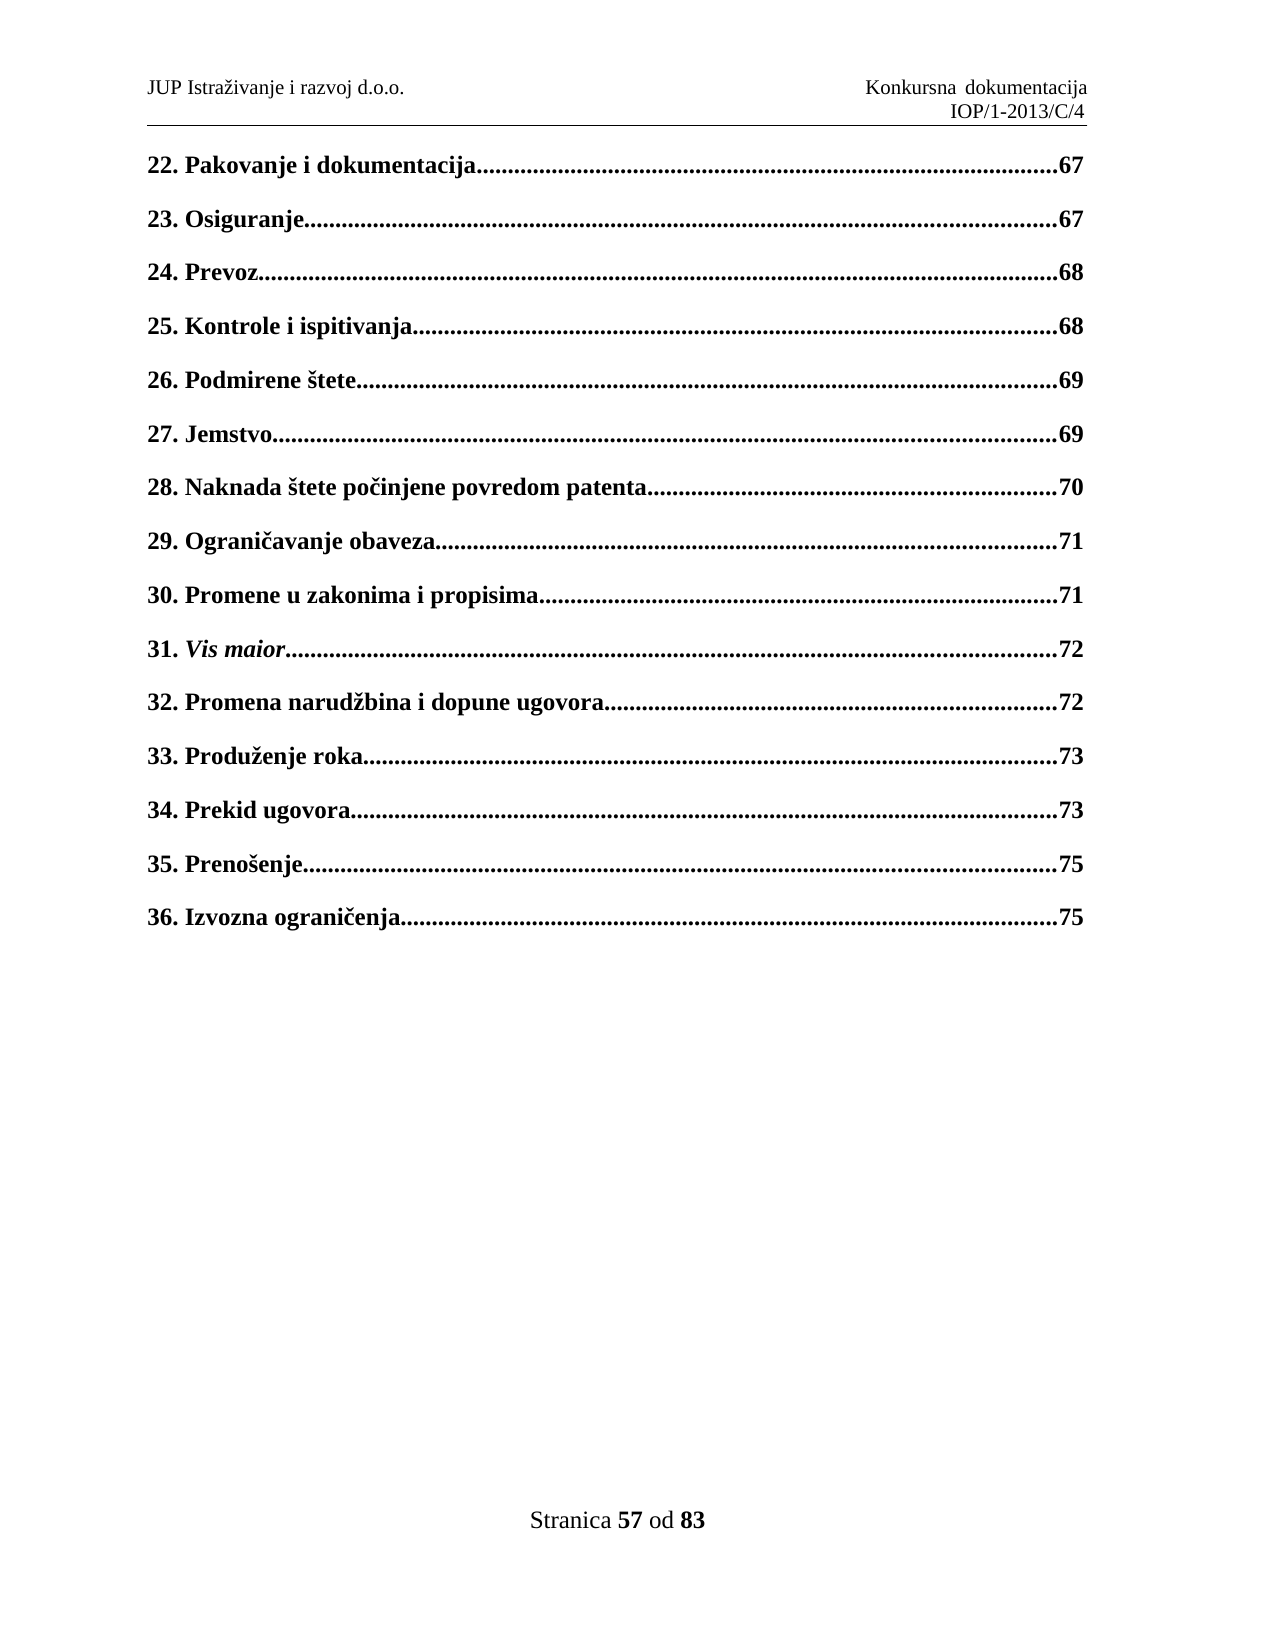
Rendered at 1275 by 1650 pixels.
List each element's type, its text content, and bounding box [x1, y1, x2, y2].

text 31. Vis maior 72 [147, 634, 1087, 662]
text 32. Promena narudžbina i dopune ugovora 72 [147, 687, 1087, 716]
text 23. Osiguranje 67 [147, 204, 1087, 232]
text 26. Podmirene štete 69 [147, 365, 1087, 394]
text 34. Prekid ugovora 73 [147, 795, 1087, 824]
text 30. Promene u zakonima i propisima 71 [147, 580, 1087, 609]
text 24. Prevoz 68 [147, 257, 1087, 286]
text 28. Naknada štete počinjene povredom patenta 70 [147, 472, 1087, 501]
text 22. Pakovanje i dokumentacija 67 [147, 150, 1087, 179]
text 27. Jemstvo 69 [147, 419, 1087, 447]
text 36. Izvozna ograničenja 75 [147, 902, 1087, 931]
text 25. Kontrole i ispitivanja 68 [147, 311, 1087, 340]
text 35. Prenošenje 75 [147, 849, 1087, 877]
text 29. Ograničavanje obaveza 71 [147, 526, 1087, 555]
text 33. Produženje roka 73 [147, 741, 1087, 770]
